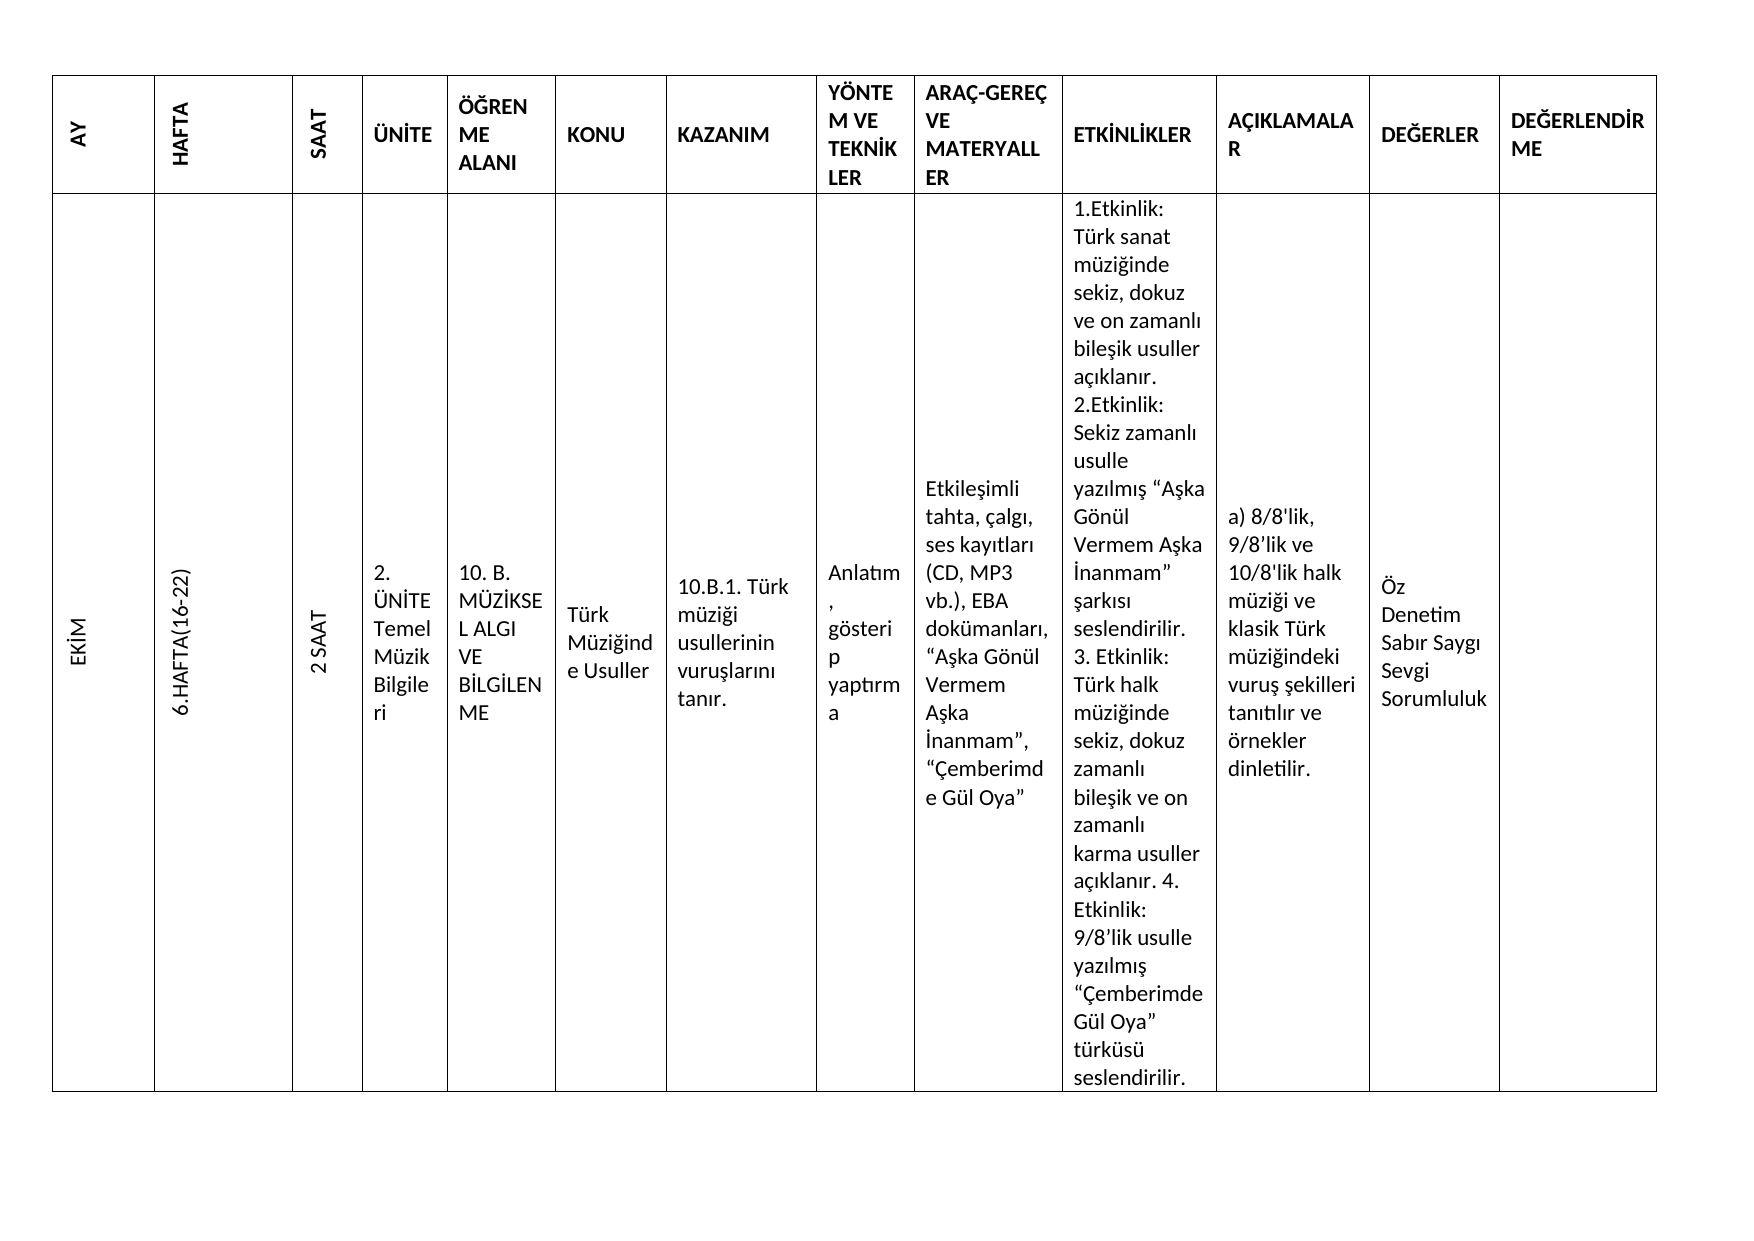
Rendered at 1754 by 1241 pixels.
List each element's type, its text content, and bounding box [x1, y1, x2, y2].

table_header ÖĞRENME ALANI [448, 76, 555, 193]
table_cell Etkileşimli tahta, çalgı, ses kayıtları (CD, MP3 vb.), EBA dokümanları, “Aşka Gönül Vermem Aşka İnanmam”, “Çemberimde Gül Oya” [915, 194, 1062, 1091]
table_cell EKİM [53, 194, 154, 1091]
table_cell Türk Müziğinde Usuller [556, 194, 666, 1091]
table_header DEĞERLER [1370, 76, 1499, 193]
table_header AÇIKLAMALAR [1217, 76, 1369, 193]
table_header ÜNİTE [363, 76, 447, 193]
table_header KONU [556, 76, 666, 193]
table_cell 2. ÜNİTE Temel Müzik Bilgileri [363, 194, 447, 1091]
table_cell Öz Denetim Sabır Saygı Sevgi Sorumluluk [1370, 194, 1499, 1091]
table_cell Anlatım, gösterip yaptırma [817, 194, 914, 1091]
table_cell 1.Etkinlik: Türk sanat müziğinde sekiz, dokuz ve on zamanlı bileşik usuller açıklanır. 2.Etkinlik: Sekiz zamanlı usulle yazılmış “Aşka Gönül Vermem Aşka İnanmam” şarkısı seslendirilir. 3. Etkinlik: Türk halk müziğinde sekiz, dokuz zamanlı bileşik ve on zamanlı karma usuller açıklanır. 4. Etkinlik: 9/8’lik usulle yazılmış “Çemberimde Gül Oya” türküsü seslendirilir. [1063, 194, 1216, 1091]
table_header ETKİNLİKLER [1063, 76, 1216, 193]
table_header AY [53, 76, 154, 193]
table_cell a) 8/8'lik, 9/8’lik ve 10/8'lik halk müziği ve klasik Türk müziğindeki vuruş şekilleri tanıtılır ve örnekler dinletilir. [1217, 194, 1369, 1091]
table_cell 2 SAAT [293, 194, 362, 1091]
table_header ARAÇ-GEREÇ VE MATERYALLER [915, 76, 1062, 193]
table_cell 6.HAFTA(16-22) [155, 194, 292, 1091]
table_header KAZANIM [667, 76, 816, 193]
table_cell [1500, 194, 1656, 1091]
table_header SAAT [293, 76, 362, 193]
table_cell 10.B.1. Türk müziği usullerinin vuruşlarını tanır. [667, 194, 816, 1091]
table_header DEĞERLENDİRME [1500, 76, 1656, 193]
table_header YÖNTEM VE TEKNİKLER [817, 76, 914, 193]
table_cell 10. B. MÜZİKSEL ALGI VE BİLGİLENME [448, 194, 555, 1091]
table_header HAFTA [155, 76, 292, 193]
